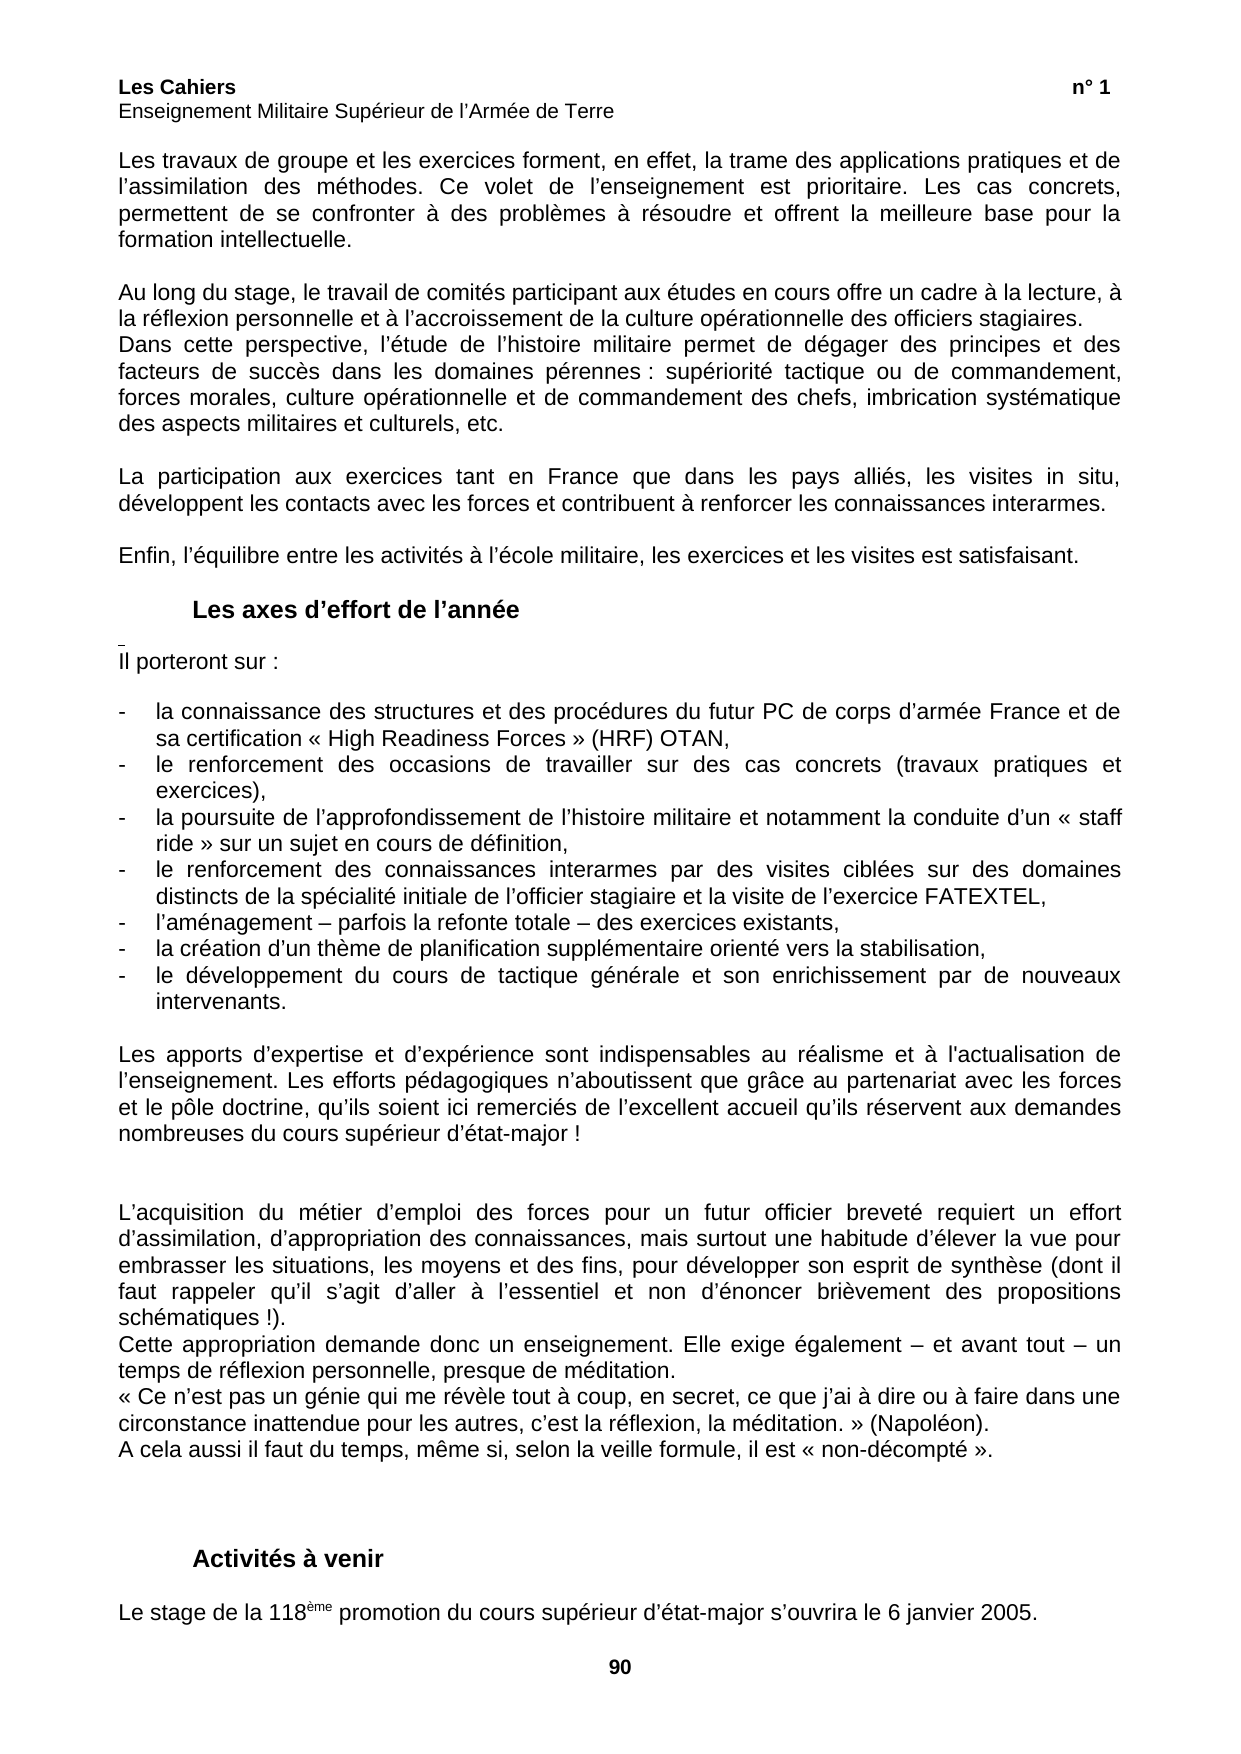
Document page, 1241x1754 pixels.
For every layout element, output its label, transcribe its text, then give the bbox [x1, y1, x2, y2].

list la connaissance des structures et des procédures du futur PC de corps d’armée France et de sa certification « High Readiness Forces » (HRF) OTAN, [118, 698, 1122, 751]
text Les travaux de groupe et les exercices forment, en effet, la trame des applications pratiques et de l’assimilation des méthodes. Ce volet de l’enseignement est prioritaire. Les cas concrets, permettent de se confronter à des problèmes à résoudre et offrent la meilleure base pour la formation intellectuelle. [118, 147, 1122, 252]
text Les apports d’expertise et d’expérience sont indispensables au réalisme et à l'actualisation de l’enseignement. Les efforts pédagogiques n’aboutissent que grâce au partenariat avec les forces et le pôle doctrine, qu’ils soient ici remerciés de l’excellent accueil qu’ils réservent aux demandes nombreuses du cours supérieur d’état-major ! [118, 1041, 1122, 1146]
text « Ce n’est pas un génie qui me révèle tout à coup, en secret, ce que j’ai à dire ou à faire dans une circonstance inattendue pour les autres, c’est la réflexion, la méditation. » (Napoléon). [118, 1383, 1122, 1436]
text Au long du stage, le travail de comités participant aux études en cours offre un cadre à la lecture, à la réflexion personnelle et à l’accroissement de la culture opérationnelle des officiers stagiaires. [118, 279, 1122, 331]
list le développement du cours de tactique générale et son enrichissement par de nouveaux intervenants. [118, 962, 1122, 1014]
text Les axes d’effort de l’année [192, 595, 1019, 624]
text La participation aux exercices tant en France que dans les pays alliés, les visites in situ, développent les contacts avec les forces et contribuent à renforcer les connaissances interarmes. [118, 463, 1122, 516]
text A cela aussi il faut du temps, même si, selon la veille formule, il est « non-décompté ». [118, 1436, 1122, 1462]
list la création d’un thème de planification supplémentaire orienté vers la stabilisation, [118, 935, 1122, 962]
text L’acquisition du métier d’emploi des forces pour un futur officier breveté requiert un effort d’assimilation, d’appropriation des connaissances, mais surtout une habitude d’élever la vue pour embrasser les situations, les moyens et des fins, pour développer son esprit de synthèse (dont il faut rappeler qu’il s’agit d’aller à l’essentiel et non d’énoncer brièvement des propositions schématiques !). [118, 1199, 1122, 1331]
list l’aménagement – parfois la refonte totale – des exercices existants, [118, 909, 1122, 935]
text Activités à venir [192, 1544, 1019, 1573]
list la poursuite de l’approfondissement de l’histoire militaire et notamment la conduite d’un « staff ride » sur un sujet en cours de définition, [118, 803, 1122, 856]
text Cette appropriation demande donc un enseignement. Elle exige également – et avant tout – un temps de réflexion personnelle, presque de méditation. [118, 1331, 1122, 1383]
list le renforcement des occasions de travailler sur des cas concrets (travaux pratiques et exercices), [118, 751, 1122, 803]
text Enfin, l’équilibre entre les activités à l’école militaire, les exercices et les visites est satisfaisant. [118, 542, 1122, 568]
text Le stage de la 118ème promotion du cours supérieur d’état-major s’ouvrira le 6 janvier 2005. [118, 1599, 1122, 1625]
list le renforcement des connaissances interarmes par des visites ciblées sur des domaines distincts de la spécialité initiale de l’officier stagiaire et la visite de l’exercice FATEXTEL, [118, 856, 1122, 909]
text Dans cette perspective, l’étude de l’histoire militaire permet de dégager des principes et des facteurs de succès dans les domaines pérennes : supériorité tactique ou de commandement, forces morales, culture opérationnelle et de commandement des chefs, imbrication systématique des aspects militaires et culturels, etc. [118, 331, 1122, 437]
text Il porteront sur : [118, 648, 1122, 674]
